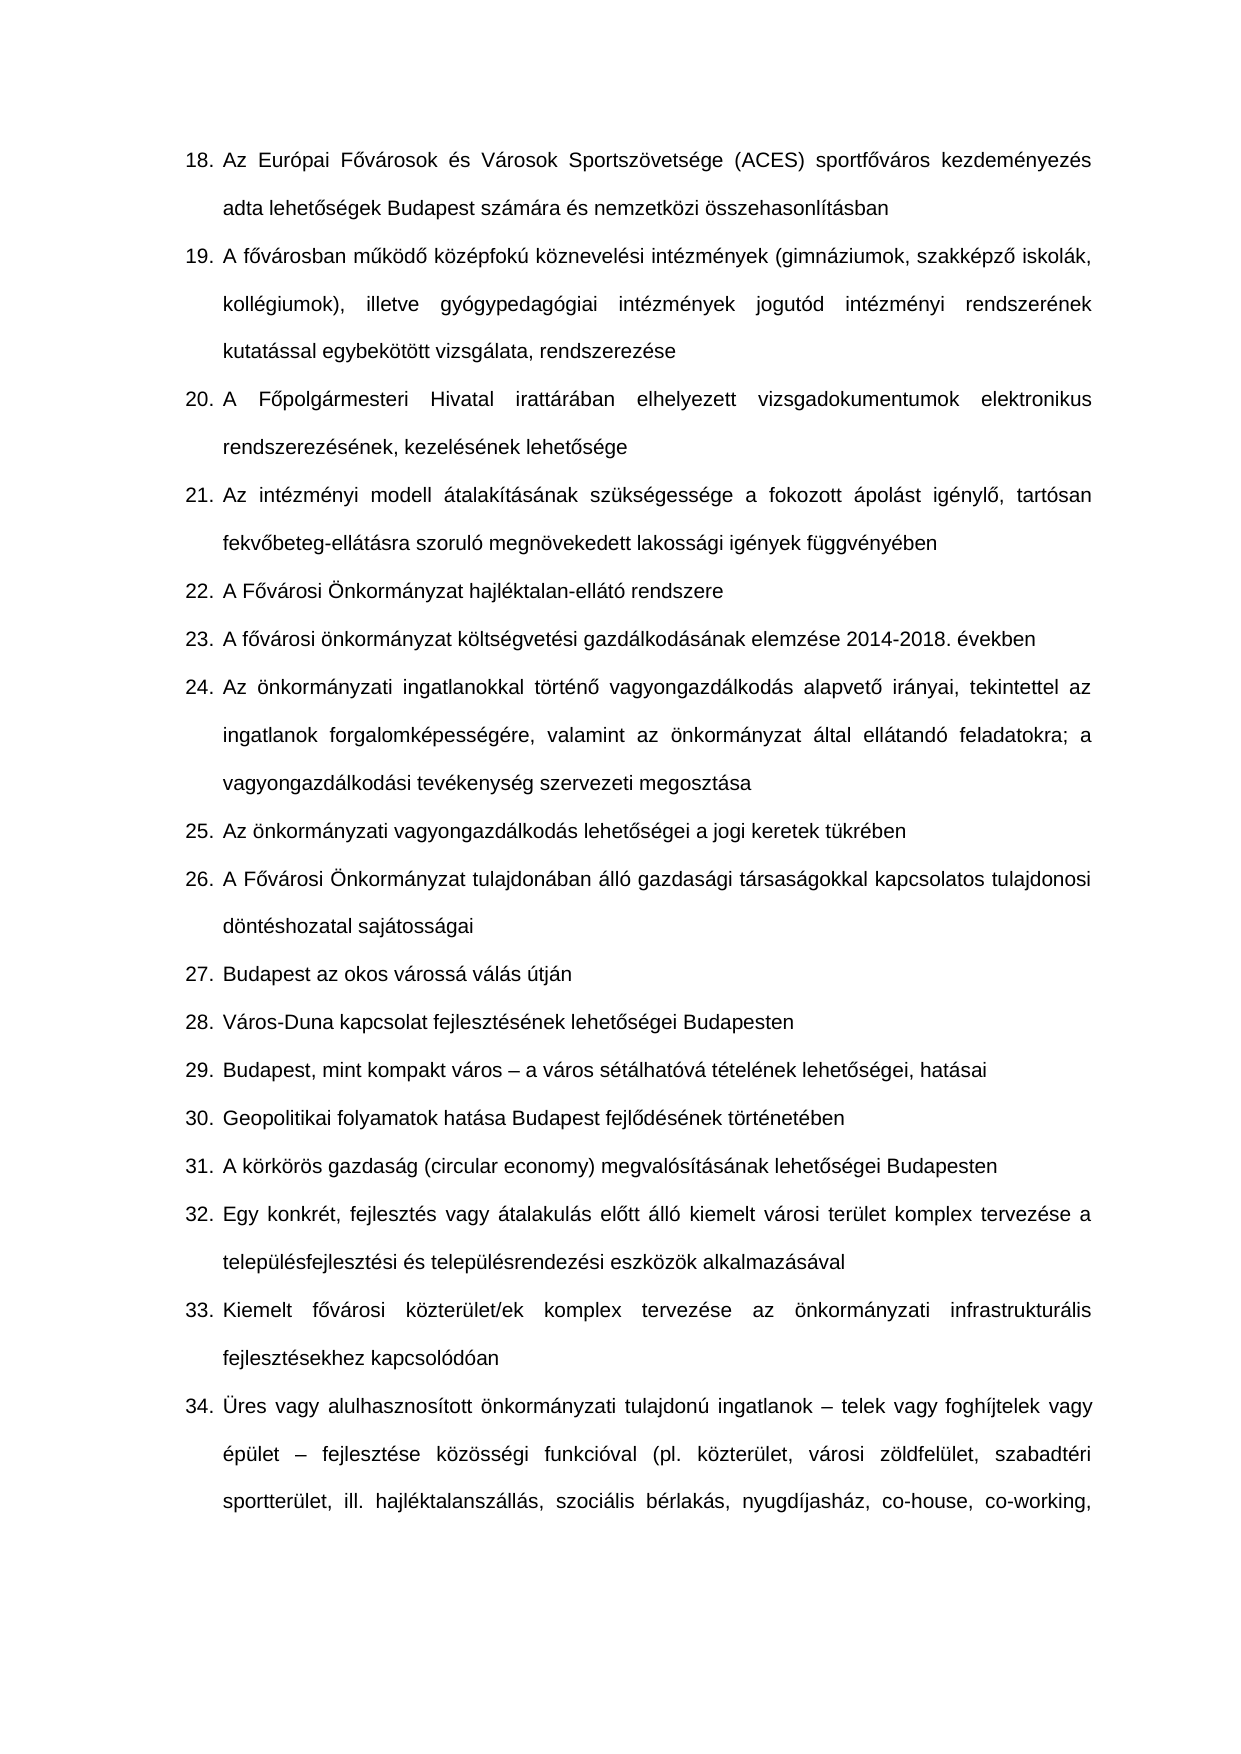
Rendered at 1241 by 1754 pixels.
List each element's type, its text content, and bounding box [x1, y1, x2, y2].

list A Fővárosi Önkormányzat hajléktalan-ellátó rendszere [185, 579, 1093, 603]
list A Főpolgármesteri Hivatal irattárában elhelyezett vizsgadokumentumok elektronikus rendszerezésének, kezelésének lehetősége [185, 387, 1093, 459]
list Geopolitikai folyamatok hatása Budapest fejlődésének történetében [185, 1106, 1093, 1130]
list Az intézményi modell átalakításának szükségessége a fokozott ápolást igénylő, tartósan fekvőbeteg-ellátásra szoruló megnövekedett lakossági igények függvényében [185, 483, 1093, 555]
list Az Európai Fővárosok és Városok Sportszövetsége (ACES) sportfőváros kezdeményezés adta lehetőségek Budapest számára és nemzetközi összehasonlításban [185, 148, 1093, 219]
list A Fővárosi Önkormányzat tulajdonában álló gazdasági társaságokkal kapcsolatos tulajdonosi döntéshozatal sajátosságai [185, 866, 1093, 938]
list Az önkormányzati vagyongazdálkodás lehetőségei a jogi keretek tükrében [185, 818, 1093, 842]
list A fővárosi önkormányzat költségvetési gazdálkodásának elemzése 2014-2018. években [185, 627, 1093, 651]
list Az önkormányzati ingatlanokkal történő vagyongazdálkodás alapvető irányai, tekintettel az ingatlanok forgalomképességére, valamint az önkormányzat által ellátandó feladatokra; a vagyongazdálkodási tevékenység szervezeti megosztása [185, 675, 1093, 794]
list A fővárosban működő középfokú köznevelési intézmények (gimnáziumok, szakképző iskolák, kollégiumok), illetve gyógypedagógiai intézmények jogutód intézményi rendszerének kutatással egybekötött vizsgálata, rendszerezése [185, 243, 1093, 363]
list Kiemelt fővárosi közterület/ek komplex tervezése az önkormányzati infrastrukturális fejlesztésekhez kapcsolódóan [185, 1298, 1093, 1369]
list Egy konkrét, fejlesztés vagy átalakulás előtt álló kiemelt városi terület komplex tervezése a településfejlesztési és településrendezési eszközök alkalmazásával [185, 1202, 1093, 1274]
list Budapest, mint kompakt város – a város sétálhatóvá tételének lehetőségei, hatásai [185, 1058, 1093, 1082]
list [185, 1393, 1093, 1513]
list A körkörös gazdaság (circular economy) megvalósításának lehetőségei Budapesten [185, 1154, 1093, 1178]
list Város-Duna kapcsolat fejlesztésének lehetőségei Budapesten [185, 1010, 1093, 1034]
list Budapest az okos várossá válás útján [185, 962, 1093, 986]
